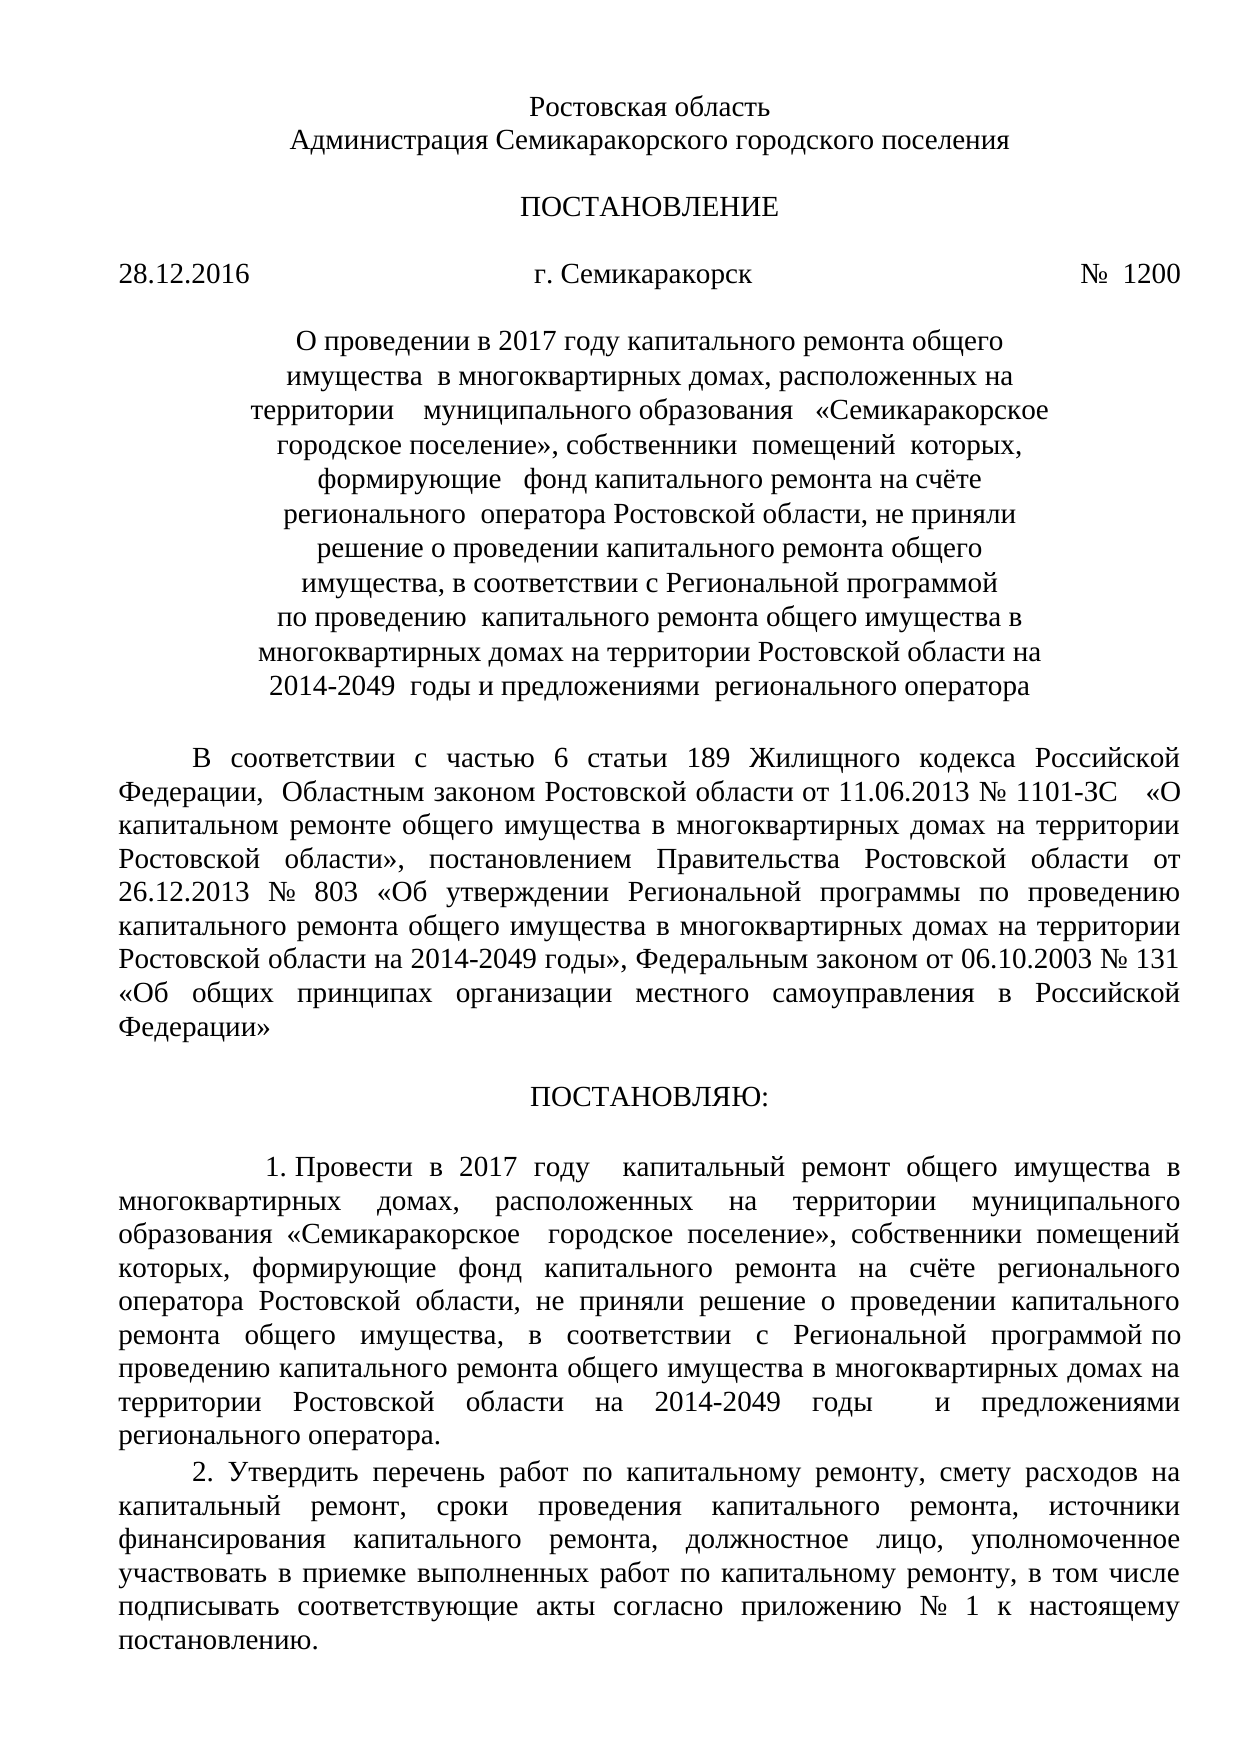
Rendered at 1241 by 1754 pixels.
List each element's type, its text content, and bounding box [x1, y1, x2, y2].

text Ростовская область [118, 89, 1181, 122]
text 2014-2049 годы и предложениями регионального оператора [118, 668, 1181, 702]
text регионального оператора Ростовской области, не приняли [118, 496, 1181, 529]
text решение о проведении капитального ремонта общего [118, 530, 1181, 564]
text имущества, в соответствии с Региональной программой [118, 565, 1181, 598]
text ПОСТАНОВЛЯЮ: [118, 1079, 1181, 1112]
text имущества в многоквартирных домах, расположенных на [118, 358, 1181, 391]
text территории муниципального образования «Семикаракорское [118, 392, 1181, 426]
text 28.12.2016 г. Семикаракорск № 1200 [118, 256, 1181, 290]
text Администрация Семикаракорского городского поселения [118, 122, 1181, 156]
text 1. Провести в 2017 году капитальный ремонт общего имущества в многоквартирных домах, расположенных на территории муниципального образования «Семикаракорское городское поселение», собственники помещений которых, формирующие фонд капитального ремонта на счёте регионального оператора Ростовской области, не приняли решение о проведении капитального ремонта общего имущества, в соответствии с Региональной программой по проведению капитального ремонта общего имущества в многоквартирных домах на территории Ростовской области на 2014-2049 годы и предложениями регионального оператора. [118, 1149, 1181, 1451]
text многоквартирных домах на территории Ростовской области на [118, 634, 1181, 667]
text 2. Утвердить перечень работ по капитальному ремонту, смету расходов на капитальный ремонт, сроки проведения капитального ремонта, источники финансирования капитального ремонта, должностное лицо, уполномоченное участвовать в приемке выполненных работ по капитальному ремонту, в том числе подписывать соответствующие акты согласно приложению № 1 к настоящему постановлению. [118, 1454, 1181, 1655]
text В соответствии с частью 6 статьи 189 Жилищного кодекса Российской Федерации, Областным законом Ростовской области от 11.06.2013 № 1101-ЗС «О капитальном ремонте общего имущества в многоквартирных домах на территории Ростовской области», постановлением Правительства Ростовской области от 26.12.2013 № 803 «Об утверждении Региональной программы по проведению капитального ремонта общего имущества в многоквартирных домах на территории Ростовской области на 2014-2049 годы», Федеральным законом от 06.10.2003 № 131 «Об общих принципах организации местного самоуправления в Российской Федерации» [118, 740, 1181, 1042]
text городское поселение», собственники помещений которых, [118, 427, 1181, 460]
text формирующие фонд капитального ремонта на счёте [118, 461, 1181, 495]
text О проведении в 2017 году капитального ремонта общего [118, 323, 1181, 357]
text ПОСТАНОВЛЕНИЕ [118, 189, 1181, 223]
text по проведению капитального ремонта общего имущества в [118, 599, 1181, 633]
